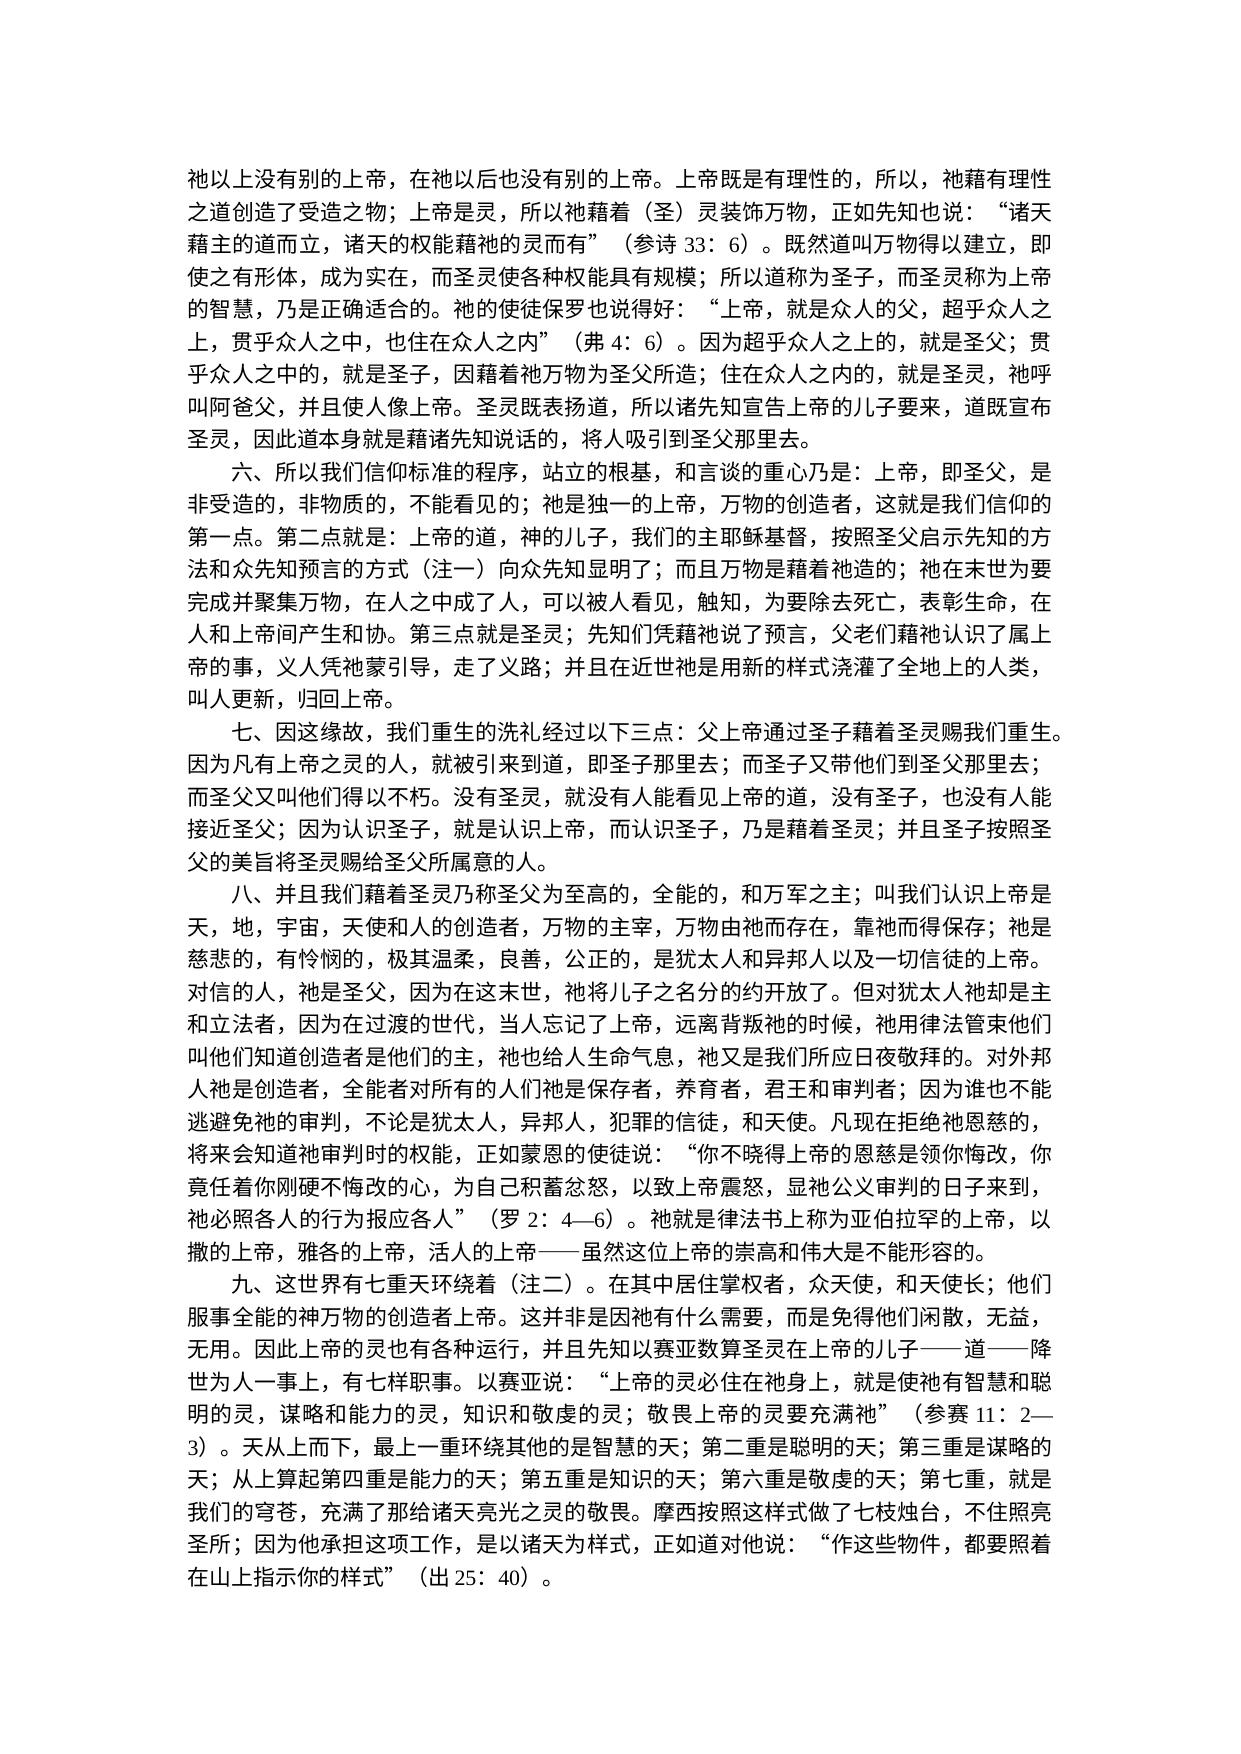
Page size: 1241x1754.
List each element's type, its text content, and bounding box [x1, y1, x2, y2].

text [187, 162, 1053, 454]
text 六、所以我们信仰标准的程序，站立的根基，和言谈的重心乃是：上帝，即圣父，是非受造的，非物质的，不能看见的；祂是独一的上帝，万物的创造者，这就是我们信仰的第一点。第二点就是：上帝的道，神的儿子，我们的主耶稣基督，按照圣父启示先知的方法和众先知预言的方式（注一）向众先知显明了；而且万物是藉着祂造的；祂在末世为要完成并聚集万物，在人之中成了人，可以被人看见，触知，为要除去死亡，表彰生命，在人和上帝间产生和协。第三点就是圣灵；先知们凭藉祂说了预言，父老们藉祂认识了属上帝的事，义人凭祂蒙引导，走了义路；并且在近世祂是用新的样式浇灌了全地上的人类，叫人更新，归回上帝。 [187, 454, 1053, 714]
text 九、这世界有七重天环绕着（注二）。在其中居住掌权者，众天使，和天使长；他们服事全能的神万物的创造者上帝。这并非是因祂有什么需要，而是免得他们闲散，无益，无用。因此上帝的灵也有各种运行，并且先知以赛亚数算圣灵在上帝的儿子——道——降世为人一事上，有七样职事。以赛亚说：“上帝的灵必住在祂身上，就是使祂有智慧和聪明的灵，谋略和能力的灵，知识和敬虔的灵；敬畏上帝的灵要充满祂”（参赛11：2—3）。天从上而下，最上一重环绕其他的是智慧的天；第二重是聪明的天；第三重是谋略的天；从上算起第四重是能力的天；第五重是知识的天；第六重是敬虔的天；第七重，就是我们的穹苍，充满了那给诸天亮光之灵的敬畏。摩西按照这样式做了七枝烛台，不住照亮圣所；因为他承担这项工作，是以诸天为样式，正如道对他说：“作这些物件，都要照着在山上指示你的样式”（出25：40）。 [187, 1267, 1053, 1592]
text 八、并且我们藉着圣灵乃称圣父为至高的，全能的，和万军之主；叫我们认识上帝是天，地，宇宙，天使和人的创造者，万物的主宰，万物由祂而存在，靠祂而得保存；祂是慈悲的，有怜悯的，极其温柔，良善，公正的，是犹太人和异邦人以及一切信徒的上帝。对信的人，祂是圣父，因为在这末世，祂将儿子之名分的约开放了。但对犹太人祂却是主和立法者，因为在过渡的世代，当人忘记了上帝，远离背叛祂的时候，祂用律法管束他们，叫他们知道创造者是他们的主，祂也给人生命气息，祂又是我们所应日夜敬拜的。对外邦人祂是创造者，全能者对所有的人们祂是保存者，养育者，君王和审判者；因为谁也不能逃避免祂的审判，不论是犹太人，异邦人，犯罪的信徒，和天使。凡现在拒绝祂恩慈的，将来会知道祂审判时的权能，正如蒙恩的使徒说：“你不晓得上帝的恩慈是领你悔改，你竟任着你刚硬不悔改的心，为自己积蓄忿怒，以致上帝震怒，显祂公义审判的日子来到，祂必照各人的行为报应各人”（罗2：4—6）。祂就是律法书上称为亚伯拉罕的上帝，以撒的上帝，雅各的上帝，活人的上帝——虽然这位上帝的崇高和伟大是不能形容的。 [187, 877, 1053, 1267]
text 七、因这缘故，我们重生的洗礼经过以下三点：父上帝通过圣子藉着圣灵赐我们重生。因为凡有上帝之灵的人，就被引来到道，即圣子那里去；而圣子又带他们到圣父那里去；而圣父又叫他们得以不朽。没有圣灵，就没有人能看见上帝的道，没有圣子，也没有人能接近圣父；因为认识圣子，就是认识上帝，而认识圣子，乃是藉着圣灵；并且圣子按照圣父的美旨将圣灵赐给圣父所属意的人。 [187, 714, 1053, 877]
